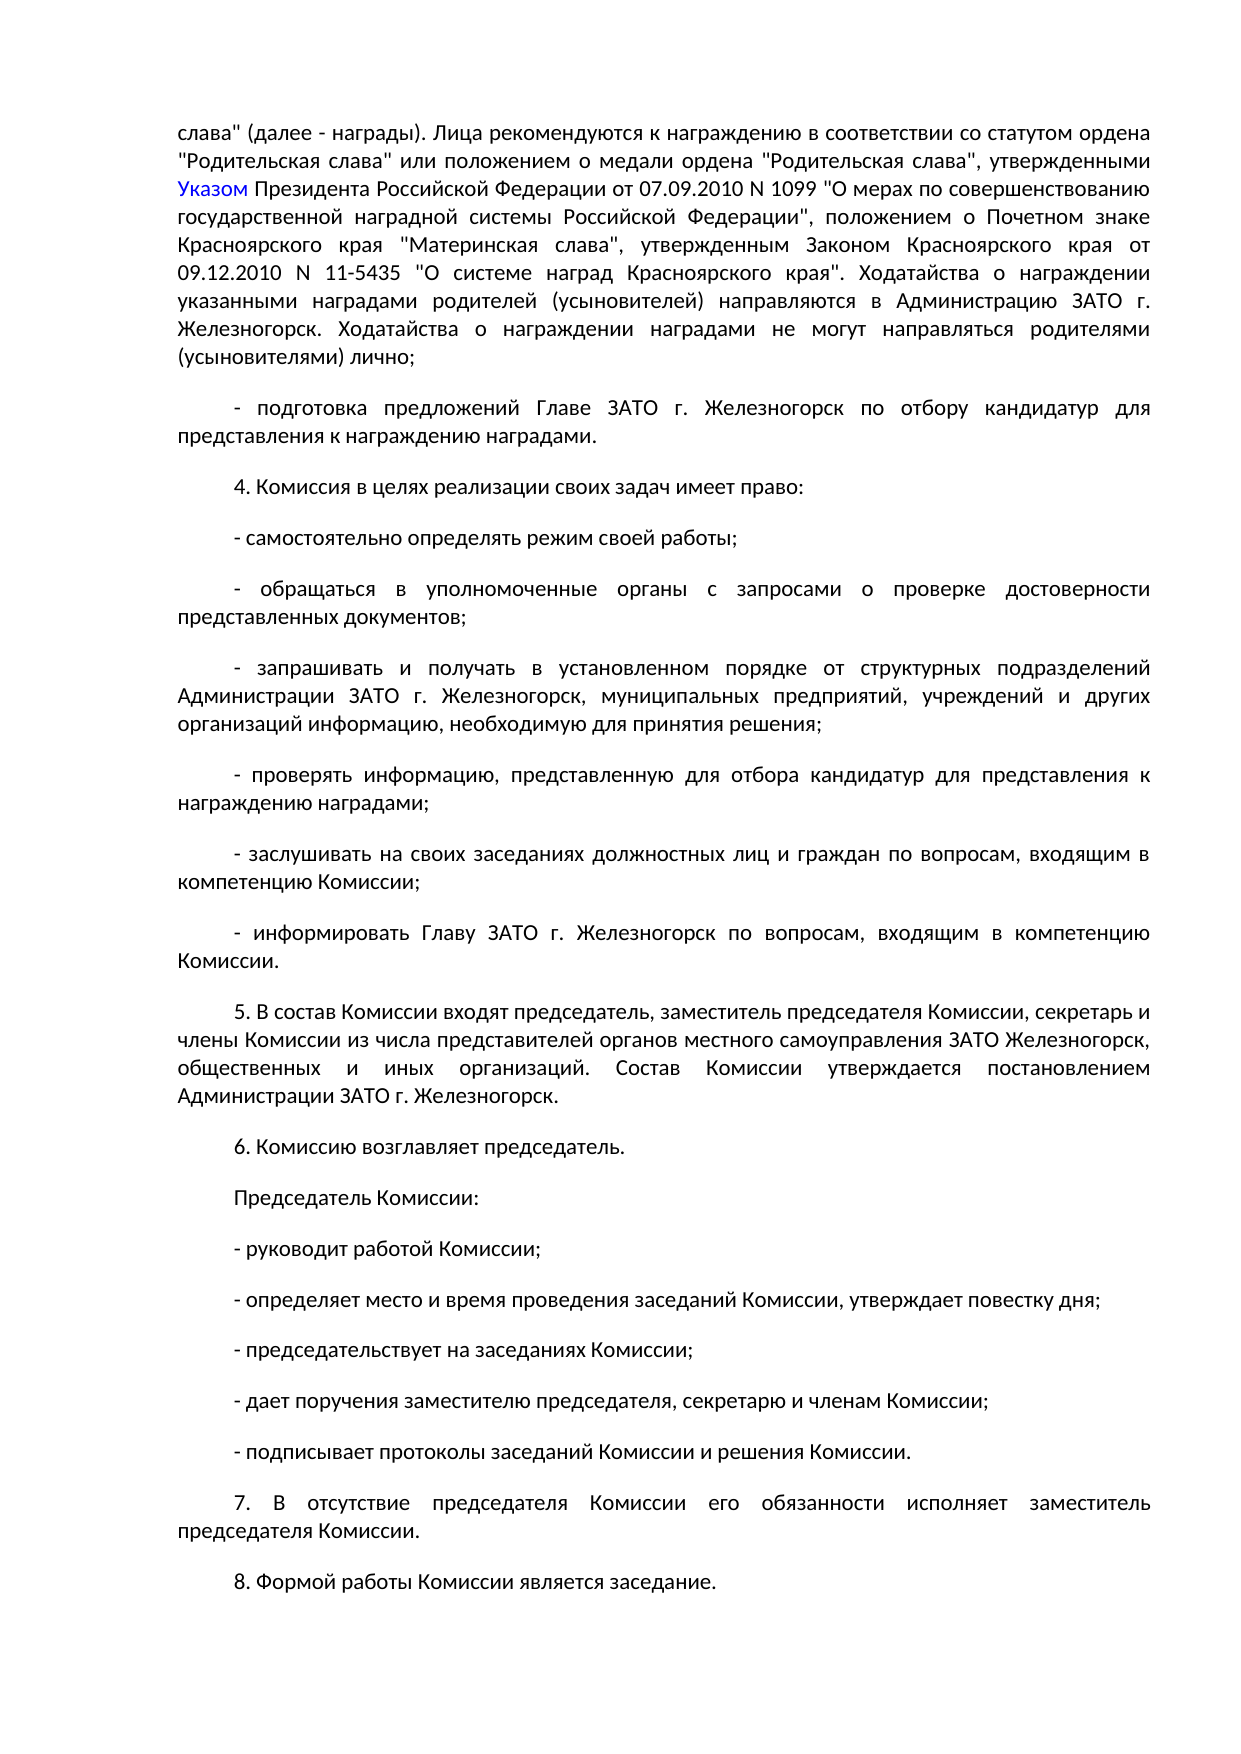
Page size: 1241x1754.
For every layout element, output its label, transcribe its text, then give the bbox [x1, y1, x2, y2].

text 7. В отсутствие председателя Комиссии его обязанности исполняет заместитель председателя Комиссии. [177, 1488, 1152, 1544]
text 4. Комиссия в целях реализации своих задач имеет право: [177, 472, 1152, 500]
text - определяет место и время проведения заседаний Комиссии, утверждает повестку дня; [177, 1285, 1152, 1313]
text - подготовка предложений Главе ЗАТО г. Железногорск по отбору кандидатур для представления к награждению наградами. [177, 393, 1152, 449]
text - запрашивать и получать в установленном порядке от структурных подразделений Администрации ЗАТО г. Железногорск, муниципальных предприятий, учреждений и других организаций информацию, необходимую для принятия решения; [177, 653, 1152, 737]
text - самостоятельно определять режим своей работы; [177, 523, 1152, 551]
text 6. Комиссию возглавляет председатель. [177, 1132, 1152, 1160]
text - проверять информацию, представленную для отбора кандидатур для представления к награждению наградами; [177, 760, 1152, 816]
text - дает поручения заместителю председателя, секретарю и членам Комиссии; [177, 1387, 1152, 1414]
text 5. В состав Комиссии входят председатель, заместитель председателя Комиссии, секретарь и члены Комиссии из числа представителей органов местного самоуправления ЗАТО Железногорск, общественных и иных организаций. Состав Комиссии утверждается постановлением Администрации ЗАТО г. Железногорск. [177, 997, 1152, 1109]
text - информировать Главу ЗАТО г. Железногорск по вопросам, входящим в компетенцию Комиссии. [177, 918, 1152, 974]
text - председательствует на заседаниях Комиссии; [177, 1336, 1152, 1364]
text - обращаться в уполномоченные органы с запросами о проверке достоверности представленных документов; [177, 574, 1152, 630]
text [177, 118, 1152, 370]
text - заслушивать на своих заседаниях должностных лиц и граждан по вопросам, входящим в компетенцию Комиссии; [177, 839, 1152, 895]
text 8. Формой работы Комиссии является заседание. [177, 1567, 1152, 1595]
text Председатель Комиссии: [177, 1183, 1152, 1211]
text - подписывает протоколы заседаний Комиссии и решения Комиссии. [177, 1437, 1152, 1466]
text - руководит работой Комиссии; [177, 1234, 1152, 1262]
